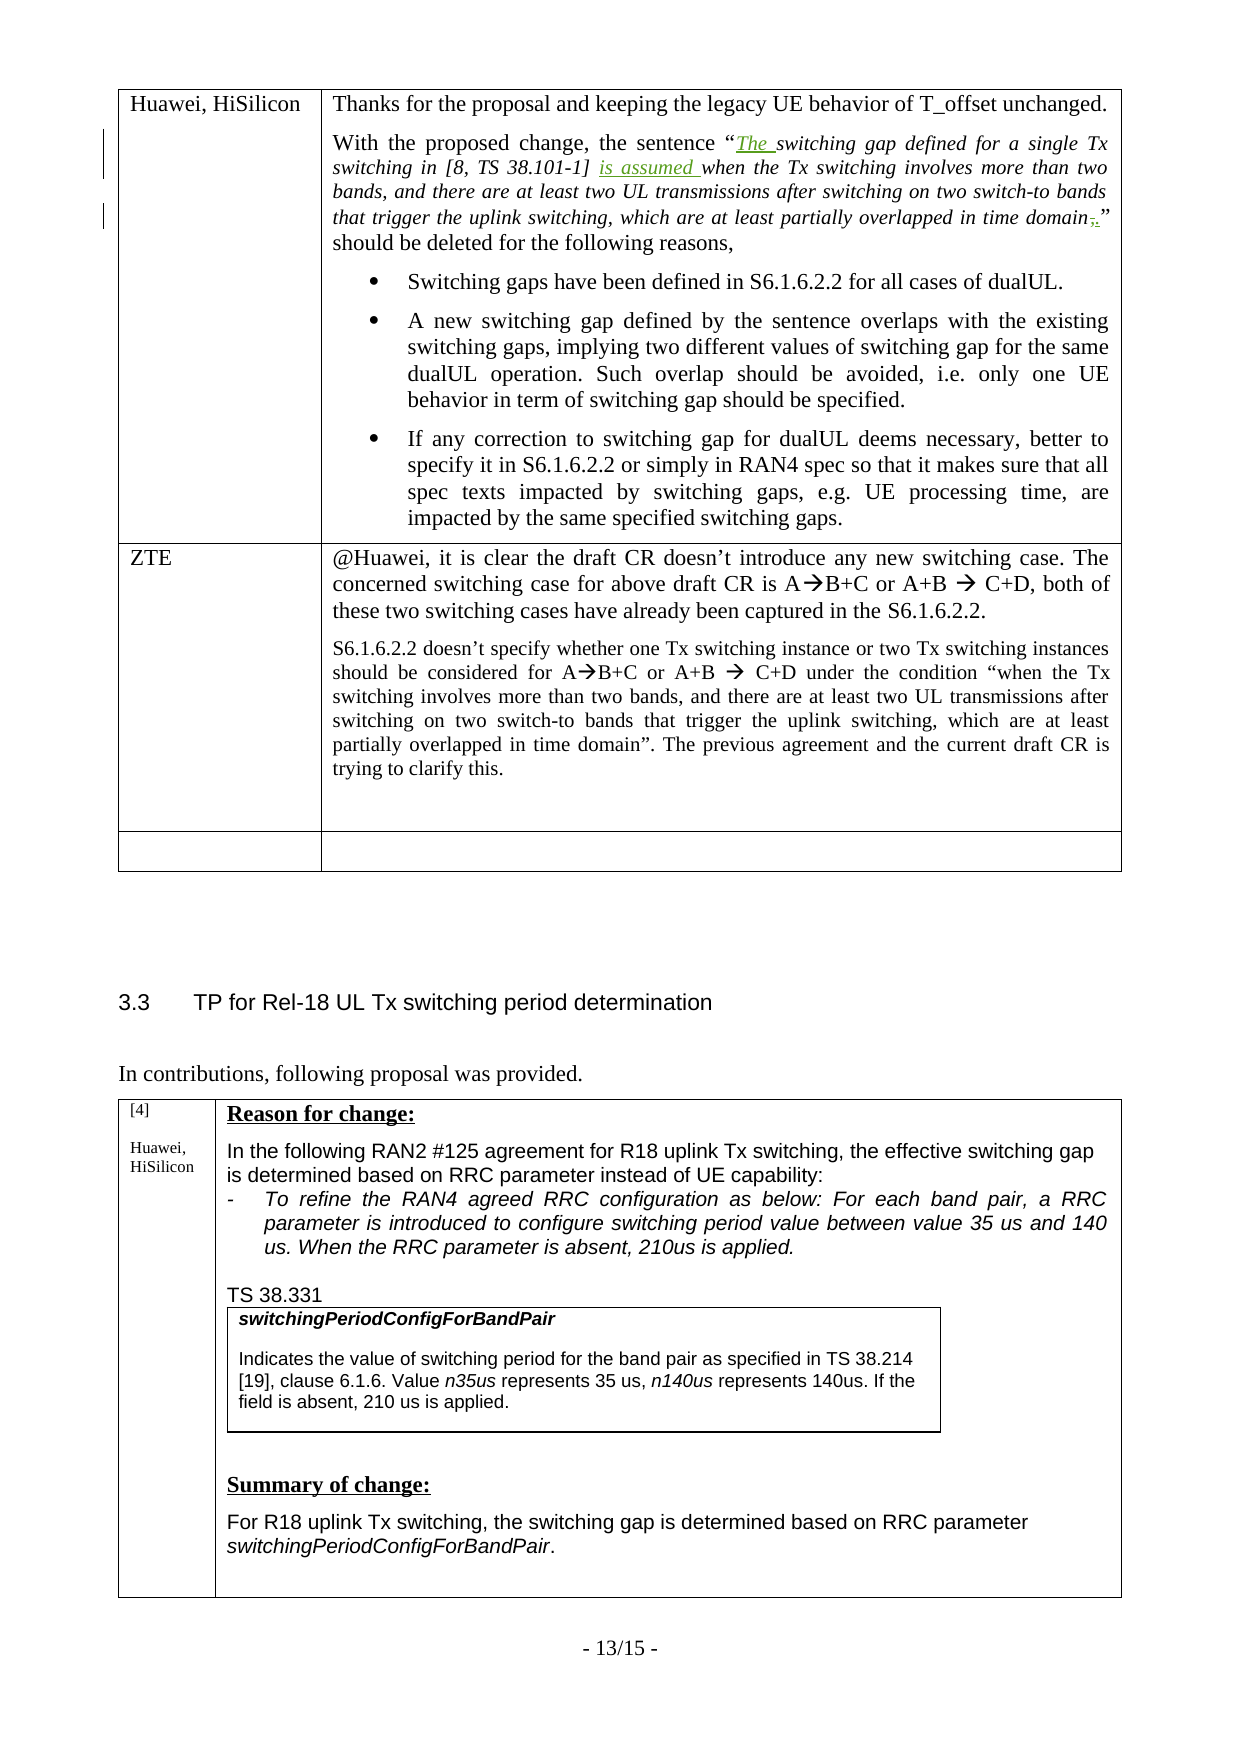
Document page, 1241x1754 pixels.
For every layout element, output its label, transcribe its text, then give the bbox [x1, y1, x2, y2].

table_cell [322, 832, 1121, 871]
table_cell Thanks for the proposal and keeping the legacy UE behavior of T_offset unchanged. With the proposed change, the sentence “switching gap defined for a single Tx switching in [8, TS 38.101-1] when the Tx switching involves more than two bands, and there are at least two UL transmissions after switching on two switch-to bands that trigger the uplink switching, which are at least partially overlapped in time domain” should be deleted for the following reasons, Switching gaps have been defined in S6.1.6.2.2 for all cases of dualUL. A new switching gap defined by the sentence overlaps with the existing switching gaps, implying two different values of switching gap for the same dualUL operation. Such overlap should be avoided, i.e. only one UE behavior in term of switching gap should be specified. If any correction to switching gap for dualUL deems necessary, better to specify it in S6.1.6.2.2 or simply in RAN4 spec so that it makes sure that all spec texts impacted by switching gaps, e.g. UE processing time, are impacted by the same specified switching gaps. [322, 90, 1121, 543]
table_cell [119, 832, 321, 871]
text In contributions, following proposal was provided. [118, 1060, 1122, 1087]
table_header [216, 1100, 1121, 1597]
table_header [119, 1100, 215, 1597]
table_cell @Huawei, it is clear the draft CR doesn’t introduce any new switching case. The concerned switching case for above draft CR is AB+C or A+B C+D, both of these two switching cases have already been captured in the S6.1.6.2.2. S6.1.6.2.2 doesn’t specify whether one Tx switching instance or two Tx switching instances should be considered for AB+C or A+B C+D under the condition “when the Tx switching involves more than two bands, and there are at least two UL transmissions after switching on two switch-to bands that trigger the uplink switching, which are at least partially overlapped in time domain”. The previous agreement and the current draft CR is trying to clarify this. [322, 544, 1121, 831]
subtitle 3.3 TP for Rel-18 UL Tx switching period determination [118, 989, 1122, 1015]
table_cell ZTE [119, 544, 321, 831]
table_cell Huawei, HiSilicon [119, 90, 321, 543]
